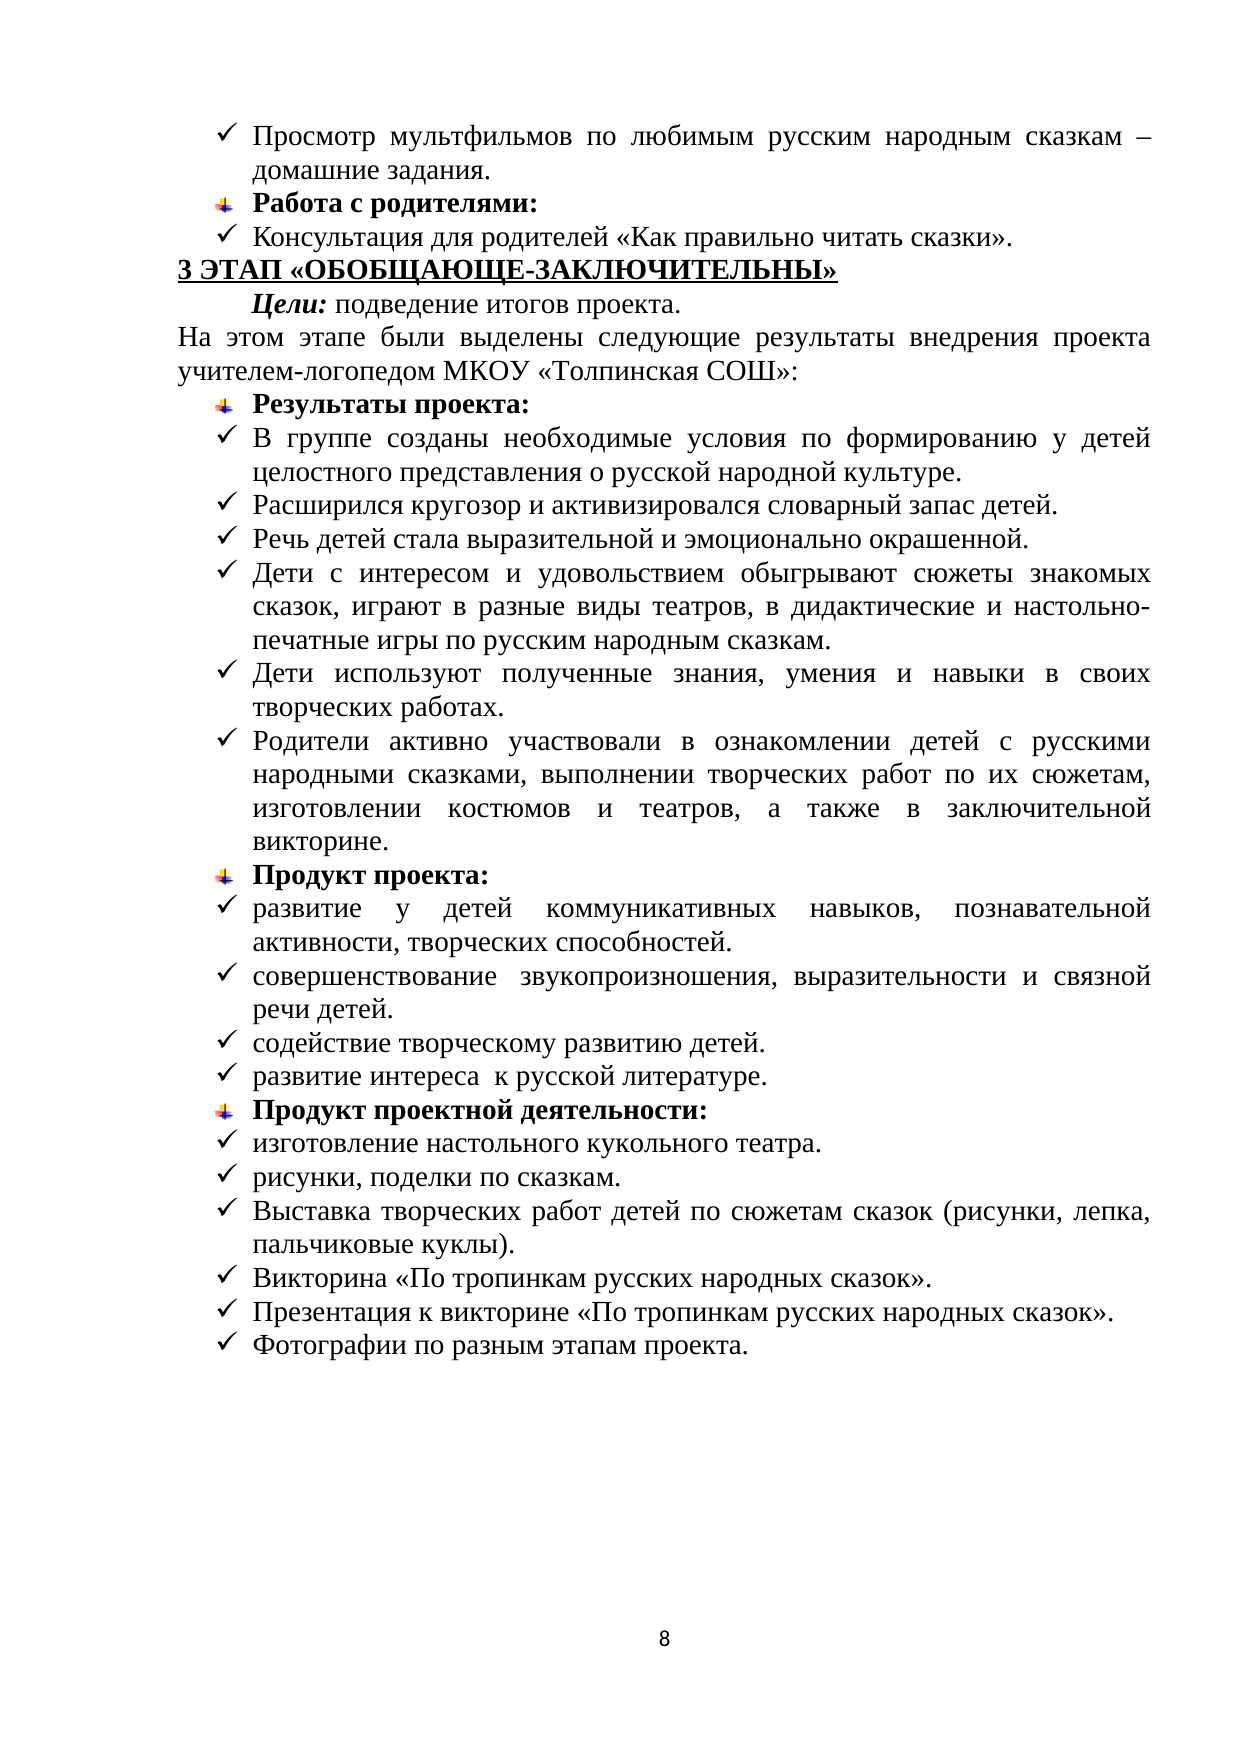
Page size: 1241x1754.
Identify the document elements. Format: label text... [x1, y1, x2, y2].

list развитие интереса к русской литературе. [215, 1058, 1152, 1092]
list развитие у детей коммуникативных навыков, познавательной активности, творческих способностей. [215, 890, 1152, 958]
list Результаты проекта: [215, 387, 1152, 420]
list Родители активно участвовали в ознакомлении детей с русскими народными сказками, выполнении творческих работ по их сюжетам, изготовлении костюмов и театров, а также в заключительной викторине. [215, 723, 1152, 857]
list Просмотр мультфильмов по любимым русским народным сказкам – домашние задания. [215, 118, 1152, 185]
list рисунки, поделки по сказкам. [215, 1159, 1152, 1193]
list Викторина «По тропинкам русских народных сказок». [215, 1260, 1152, 1294]
picture [215, 196, 233, 213]
list Дети используют полученные знания, умения и навыки в своих творческих работах. [215, 655, 1152, 723]
list Дети с интересом и удовольствием обыгрывают сюжеты знакомых сказок, играют в разные виды театров, в дидактические и настольно-печатные игры по русским народным сказкам. [215, 555, 1152, 655]
text Цели: подведение итогов проекта. [177, 286, 1152, 319]
list Фотографии по разным этапам проекта. [215, 1327, 1152, 1361]
list Речь детей стала выразительной и эмоционально окрашенной. [215, 521, 1152, 555]
list изготовление настольного кукольного театра. [215, 1126, 1152, 1159]
list Работа с родителями: [215, 185, 1152, 219]
list Продукт проекта: [215, 857, 1152, 890]
picture [215, 397, 233, 414]
list Расширился кругозор и активизировался словарный запас детей. [215, 487, 1152, 521]
list В группе созданы необходимые условия по формированию у детей целостного представления о русской народной культуре. [215, 420, 1152, 487]
picture [215, 1102, 233, 1120]
text 3 ЭТАП «ОБОБЩАЮЩЕ-ЗАКЛЮЧИТЕЛЬНЫ» [177, 252, 1152, 286]
list На этом этапе были выделены следующие результаты внедрения проекта учителем-логопедом МКОУ «Толпинская СОШ»: [177, 319, 1152, 387]
picture [215, 867, 233, 885]
subtitle Консультация для родителей «Как правильно читать сказки». [215, 219, 1152, 252]
list совершенствование звукопроизношения, выразительности и связной речи детей. [215, 958, 1152, 1025]
list Презентация к викторине «По тропинкам русских народных сказок». [215, 1294, 1152, 1327]
list Продукт проектной деятельности: [215, 1092, 1152, 1126]
list содействие творческому развитию детей. [215, 1025, 1152, 1058]
list Выставка творческих работ детей по сюжетам сказок (рисунки, лепка, пальчиковые куклы). [215, 1193, 1152, 1260]
